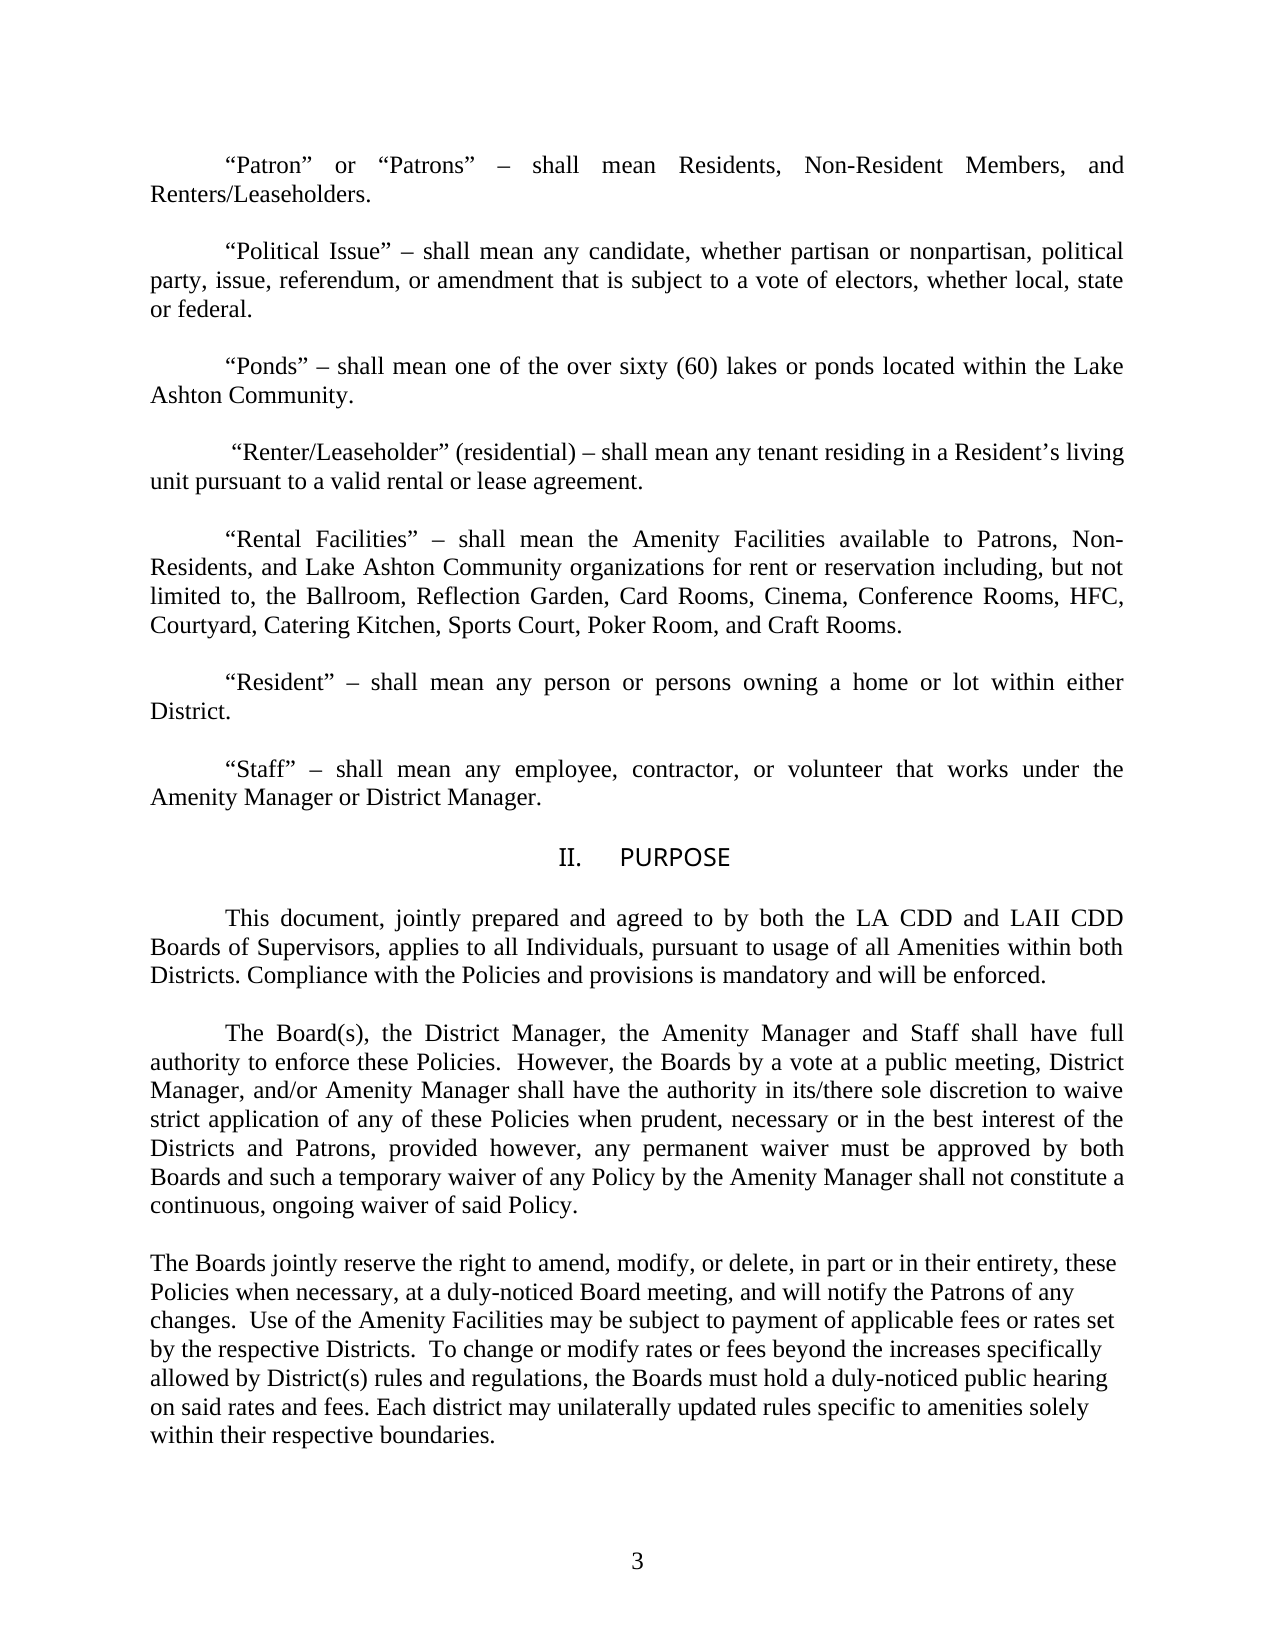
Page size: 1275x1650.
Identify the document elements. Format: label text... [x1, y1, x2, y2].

text “Rental Facilities” – shall mean the Amenity Facilities available to Patrons, Non-Residents, and Lake Ashton Community organizations for rent or reservation including, but not limited to, the Ballroom, Reflection Garden, Card Rooms, Cinema, Conference Rooms, HFC, Courtyard, Catering Kitchen, Sports Court, Poker Room, and Craft Rooms. [150, 524, 1125, 639]
text “Patron” or “Patrons” – shall mean Residents, Non-Resident Members, and Renters/Leaseholders. [150, 150, 1125, 207]
text “Ponds” – shall mean one of the over sixty (60) lakes or ponds located within the Lake Ashton Community. [150, 351, 1125, 409]
subtitle PURPOSE [337, 840, 975, 874]
text “Renter/Leaseholder” (residential) – shall mean any tenant residing in a Resident’s living unit pursuant to a valid rental or lease agreement. [150, 437, 1125, 495]
text The Boards jointly reserve the right to amend, modify, or delete, in part or in their entirety, these Policies when necessary, at a duly-noticed Board meeting, and will notify the Patrons of any changes. Use of the Amenity Facilities may be subject to payment of applicable fees or rates set by the respective Districts. To change or modify rates or fees beyond the increases specifically allowed by District(s) rules and regulations, the Boards must hold a duly-noticed public hearing on said rates and fees. Each district may unilaterally updated rules specific to amenities solely within their respective boundaries. [150, 1248, 1125, 1449]
text The Board(s), the District Manager, the Amenity Manager and Staff shall have full authority to enforce these Policies. However, the Boards by a vote at a public meeting, District Manager, and/or Amenity Manager shall have the authority in its/there sole discretion to waive strict application of any of these Policies when prudent, necessary or in the best interest of the Districts and Patrons, provided however, any permanent waiver must be approved by both Boards and such a temporary waiver of any Policy by the Amenity Manager shall not constitute a continuous, ongoing waiver of said Policy. [150, 1018, 1125, 1219]
text “Resident” – shall mean any person or persons owning a home or lot within either District. [150, 667, 1125, 725]
text “Staff” – shall mean any employee, contractor, or volunteer that works under the Amenity Manager or District Manager. [150, 754, 1125, 811]
text “Political Issue” – shall mean any candidate, whether partisan or nonpartisan, political party, issue, referendum, or amendment that is subject to a vote of electors, whether local, state or federal. [150, 236, 1125, 322]
text This document, jointly prepared and agreed to by both the LA CDD and LAII CDD Boards of Supervisors, applies to all Individuals, pursuant to usage of all Amenities within both Districts. Compliance with the Policies and provisions is mandatory and will be enforced. [150, 903, 1125, 989]
